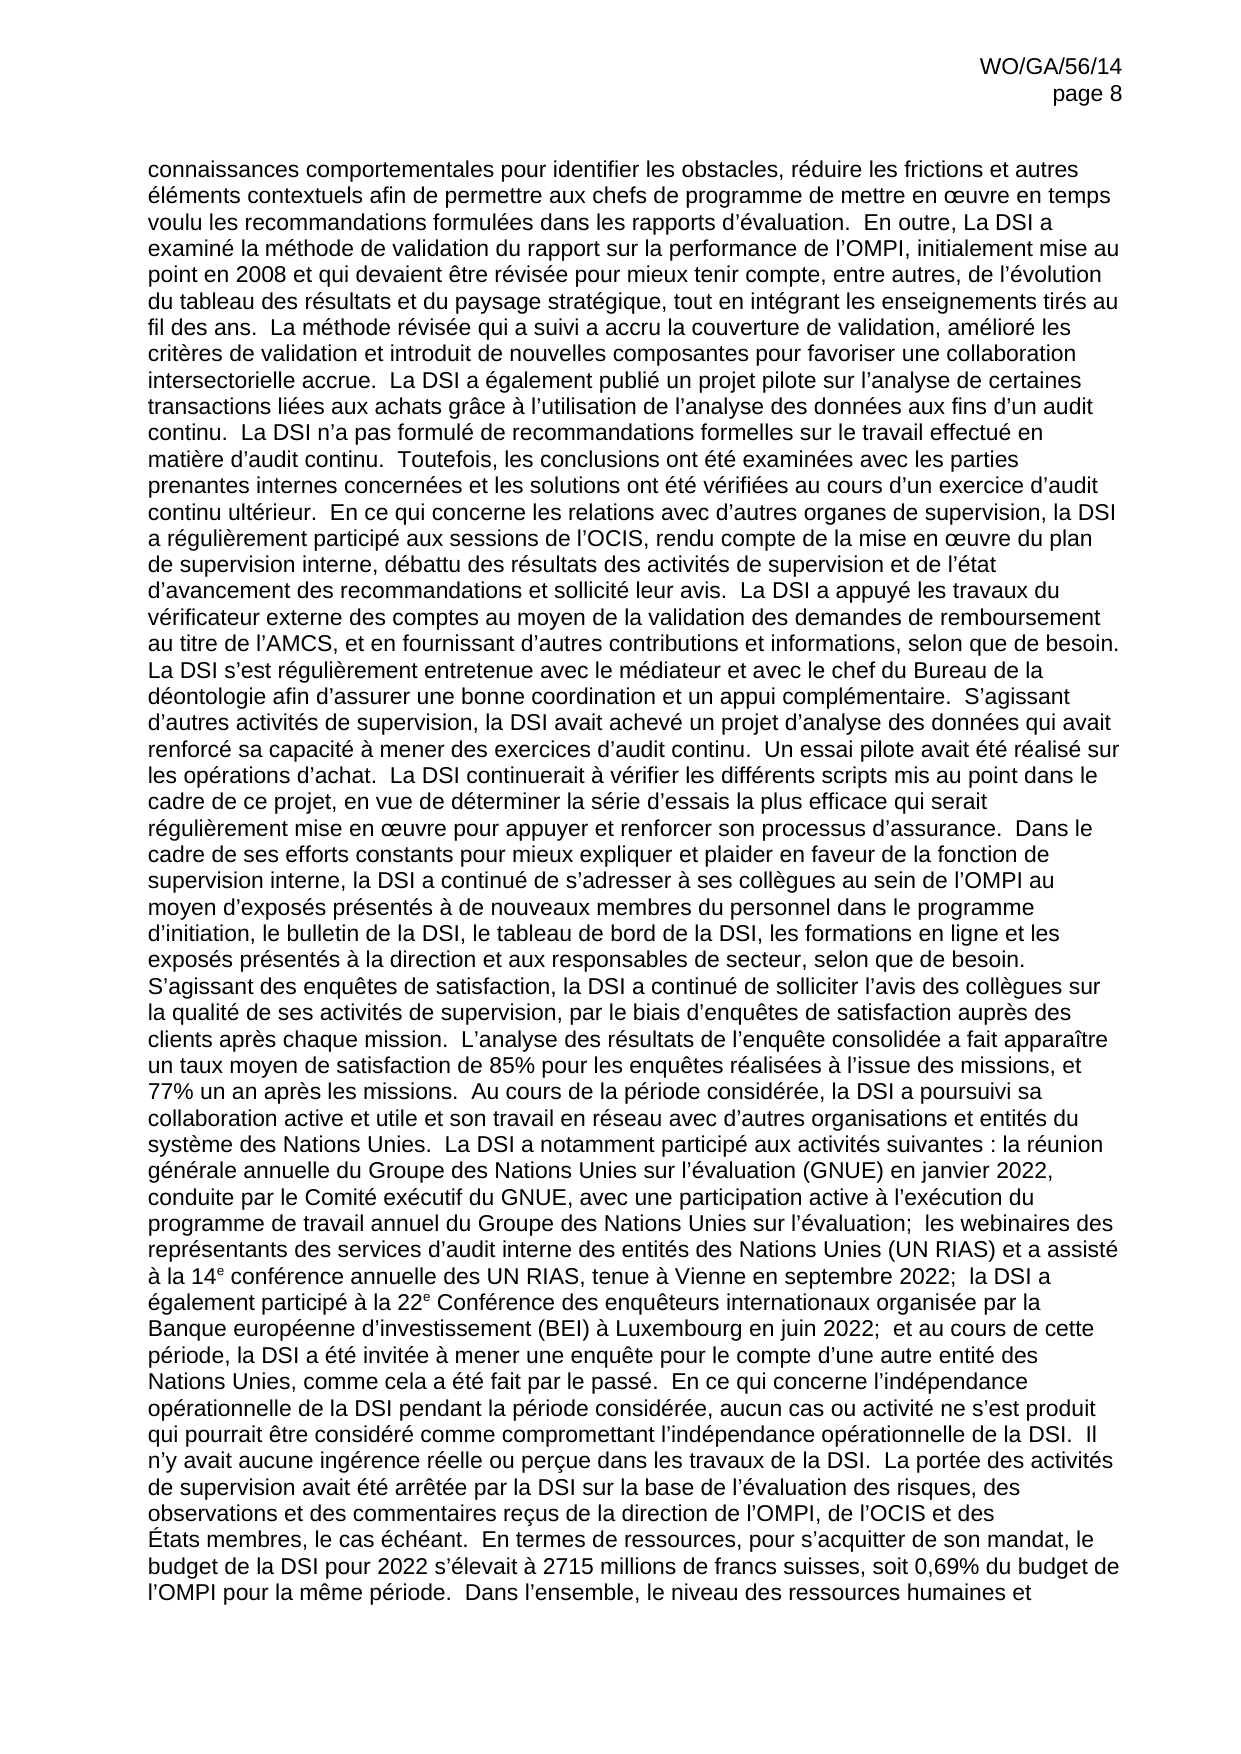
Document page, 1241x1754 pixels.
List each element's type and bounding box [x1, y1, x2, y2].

text [148, 156, 1122, 1605]
